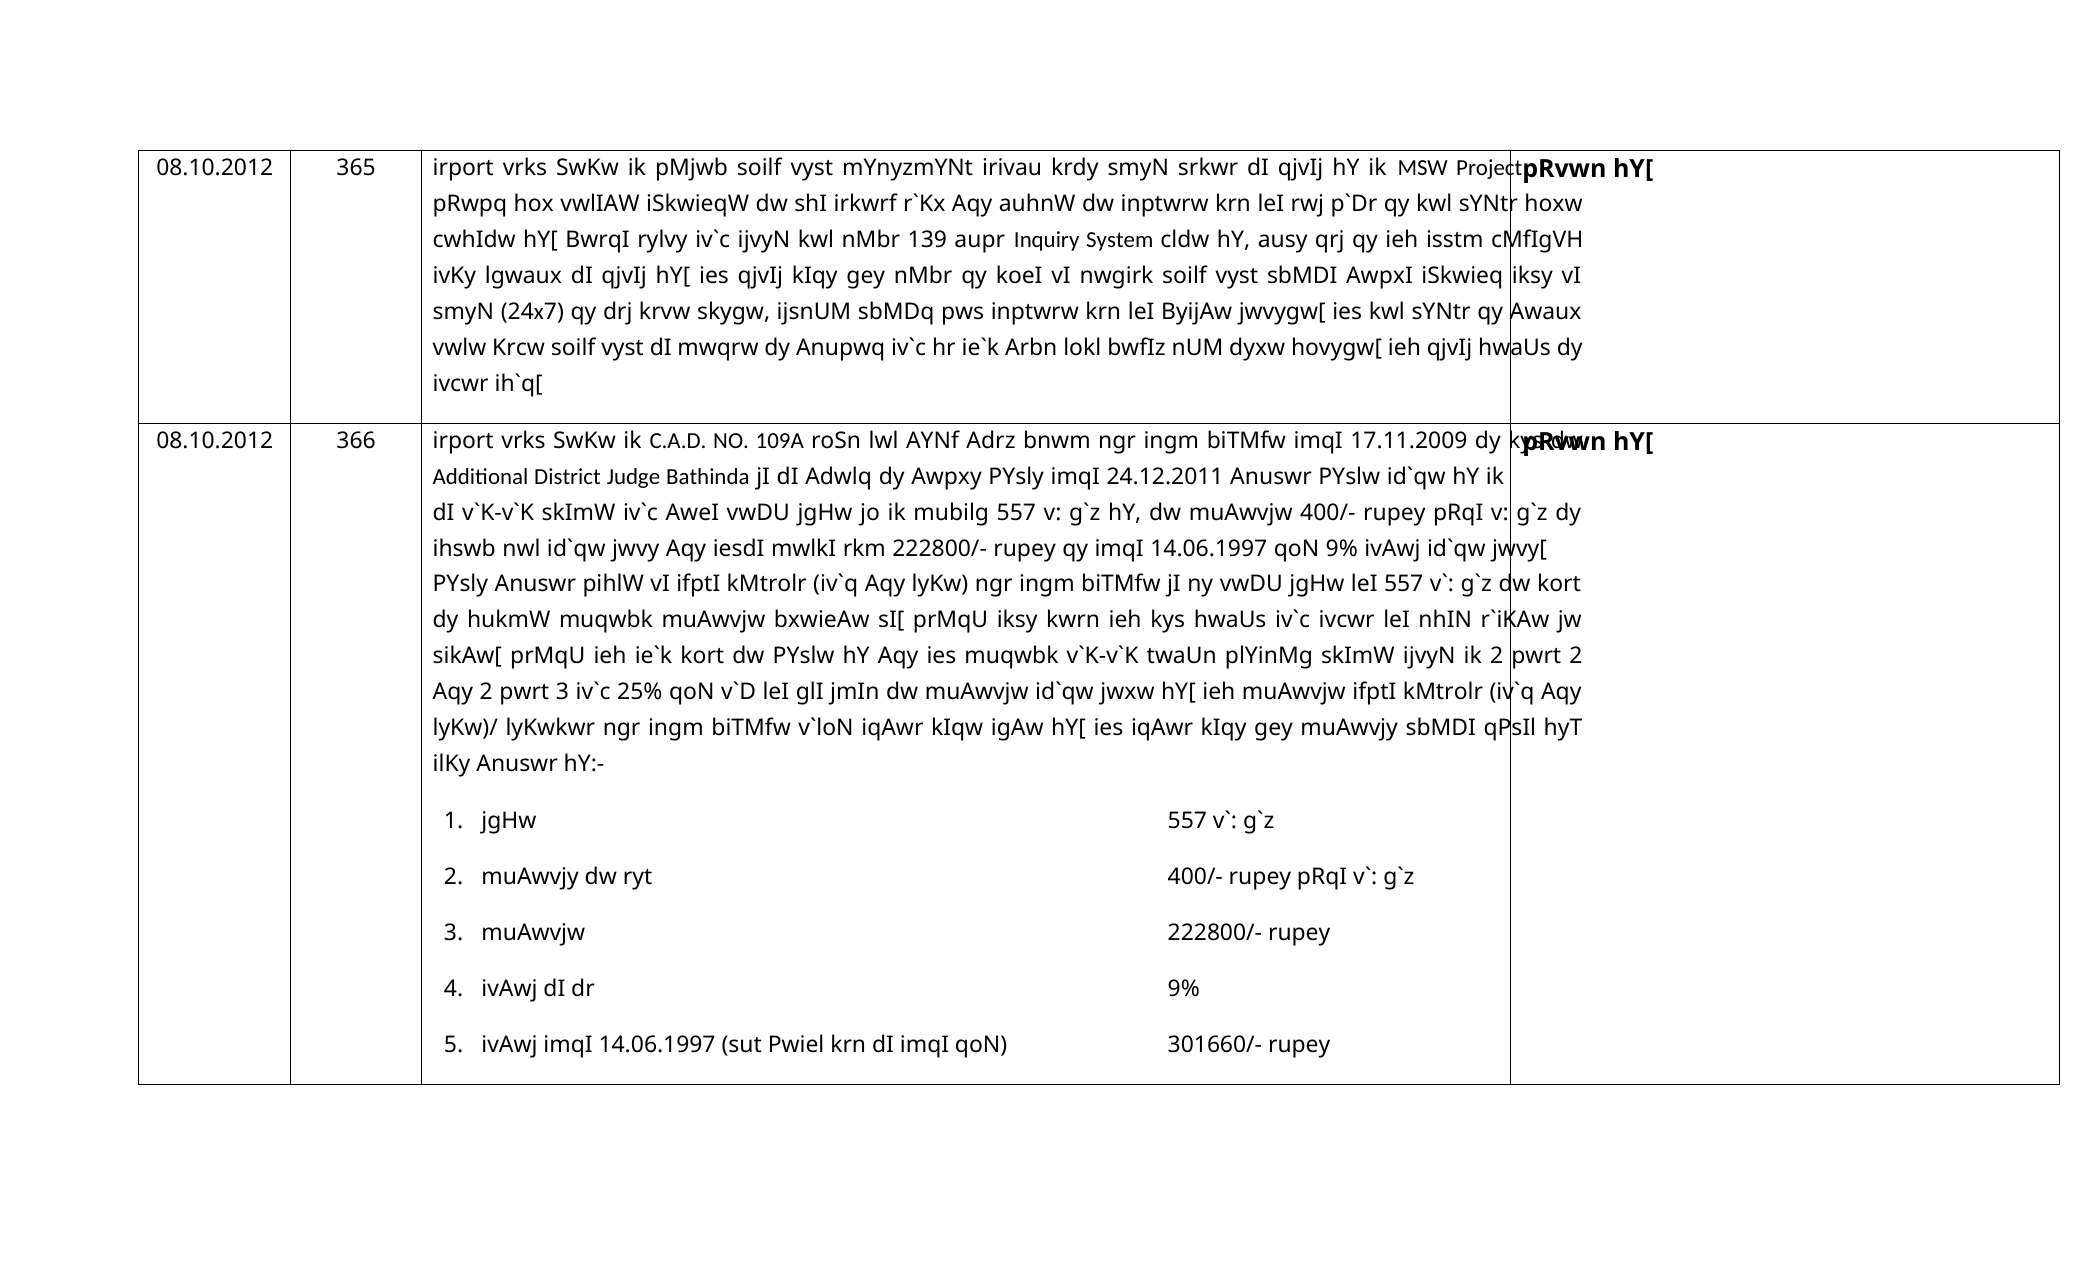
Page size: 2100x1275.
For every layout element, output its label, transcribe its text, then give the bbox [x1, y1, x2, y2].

table_cell pRvwn hY[ [1511, 151, 2059, 423]
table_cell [422, 424, 1510, 1083]
table_cell 366 [291, 424, 421, 1083]
table_cell 08.10.2012 [139, 424, 290, 1083]
table_cell 365 [291, 151, 421, 423]
table_cell pRvwn hY[ [1511, 424, 2059, 1083]
table_cell irport vrks SwKw ik pMjwb soilf vyst mYnyzmYNt irivau krdy smyN srkwr dI qjvIj hY ik MSW Project ADIn pRwpq hox vwlIAW iSkwieqW dw shI irkwrf r`Kx Aqy auhnW dw inptwrw krn leI rwj p`Dr qy kwl sYNtr hoxw cwhIdw hY[ BwrqI rylvy iv`c ijvyN kwl nMbr 139 aupr Inquiry System cldw hY, ausy qrj qy ieh isstm cMfIgVH ivKy lgwaux dI qjvIj hY[ ies qjvIj kIqy gey nMbr qy koeI vI nwgirk soilf vyst sbMDI AwpxI iSkwieq iksy vI smyN (24x7) qy drj krvw skygw, ijsnUM sbMDq pws inptwrw krn leI ByijAw jwvygw[ ies kwl sYNtr qy Awaux vwlw Krcw soilf vyst dI mwqrw dy Anupwq iv`c hr ie`k Arbn lokl bwfIz nUM dyxw hovygw[ ieh qjvIj hwaUs dy ivcwr ih`q[ [422, 151, 1510, 423]
table_cell 08.10.2012 [139, 151, 290, 423]
